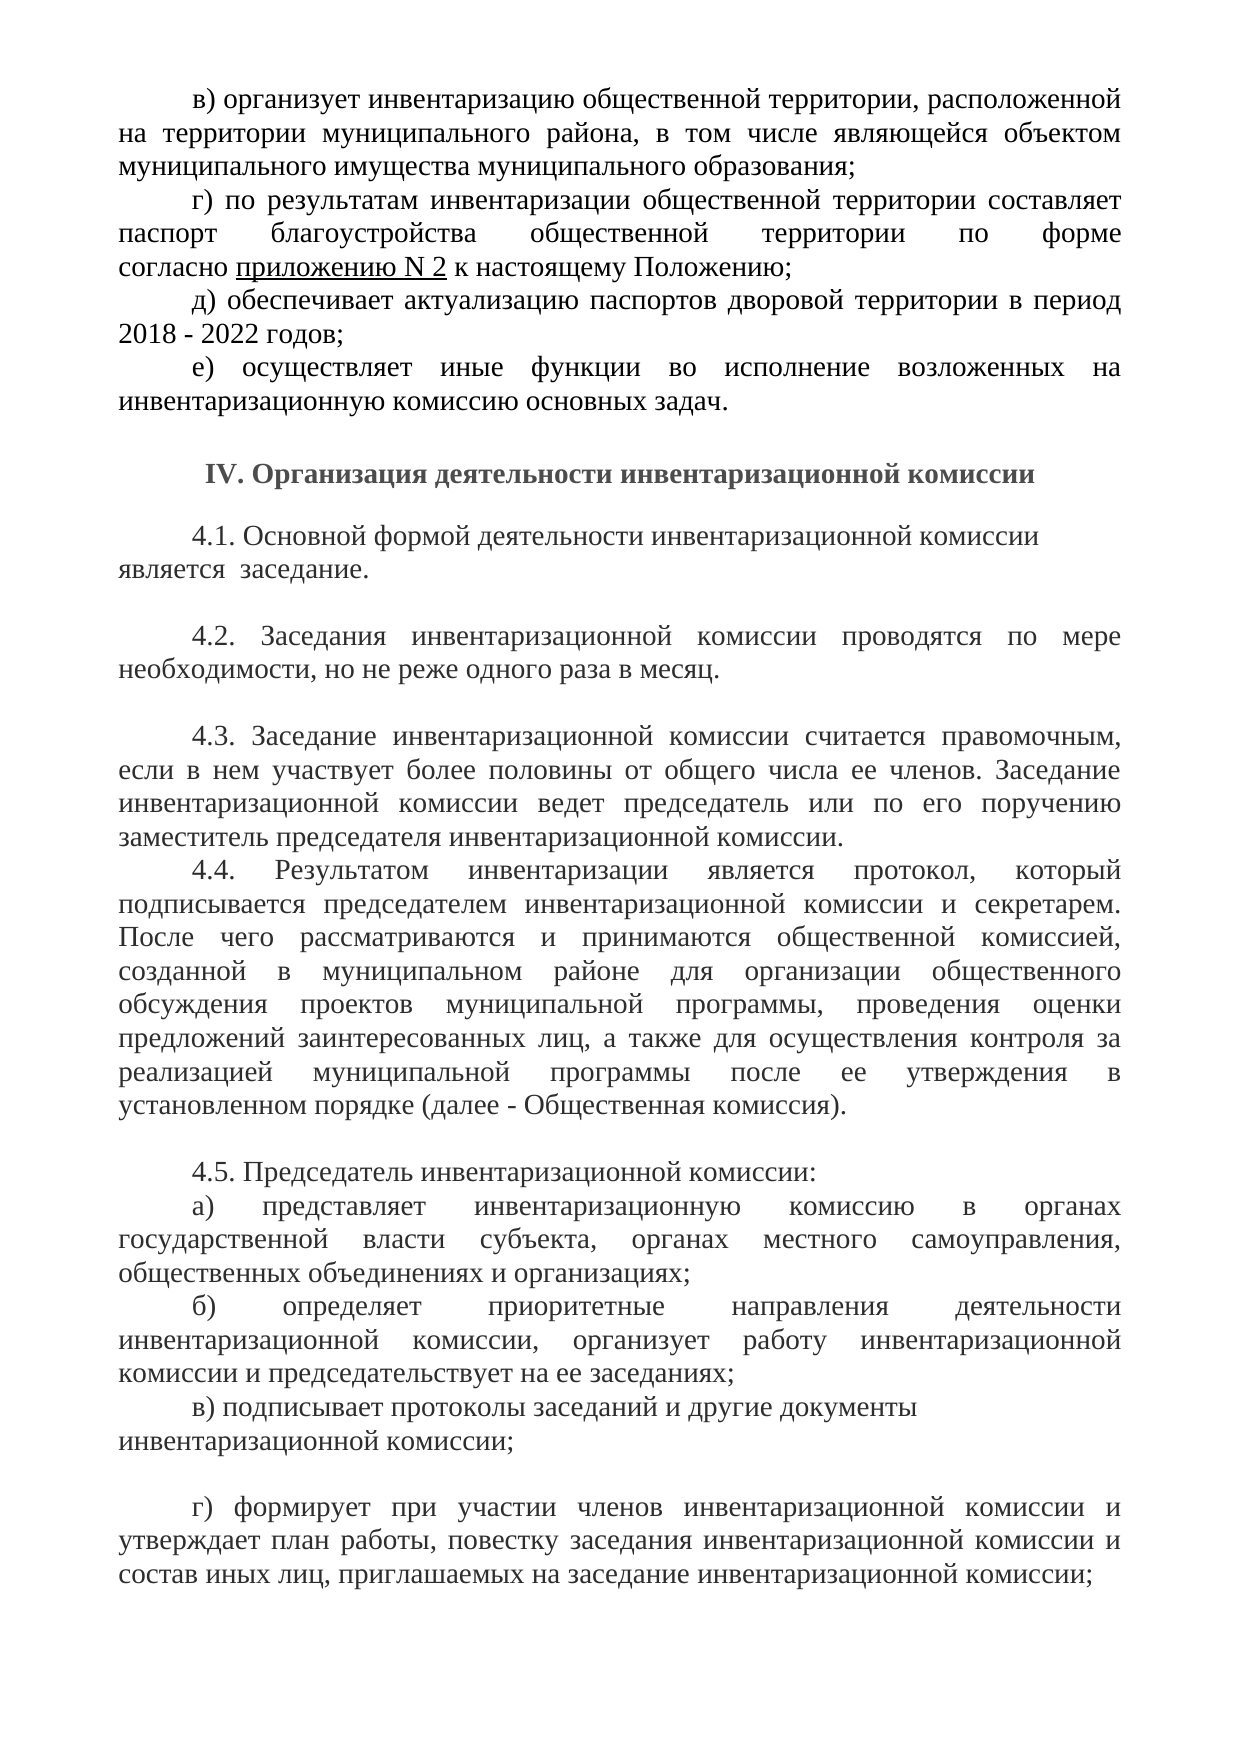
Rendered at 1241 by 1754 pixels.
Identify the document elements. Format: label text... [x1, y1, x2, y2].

text а) представляет инвентаризационную комиссию в органах государственной власти субъекта, органах местного самоуправления, общественных объединениях и организациях; [118, 1188, 1122, 1288]
text е) осуществляет иные функции во исполнение возложенных на инвентаризационную комиссию основных задач. [118, 349, 1122, 417]
text д) обеспечивает актуализацию паспортов дворовой территории в период 2018 - 2022 годов; [118, 282, 1122, 349]
text б) определяет приоритетные направления деятельности инвентаризационной комиссии, организует работу инвентаризационной комиссии и председательствует на ее заседаниях; [118, 1288, 1122, 1389]
text г) по результатам инвентаризации общественной территории составляет паспорт благоустройства общественной территории по форме согласно приложению N 2 к настоящему Положению; [118, 182, 1122, 282]
text 4.5. Председатель инвентаризационной комиссии: [118, 1154, 1122, 1188]
text в) организует инвентаризацию общественной территории, расположенной на территории муниципального района, в том числе являющейся объектом муниципального имущества муниципального образования; [118, 81, 1122, 182]
text 4.4. Результатом инвентаризации является протокол, который подписывается председателем инвентаризационной комиссии и секретарем. После чего рассматриваются и принимаются общественной комиссией, созданной в муниципальном районе для организации общественного обсуждения проектов муниципальной программы, проведения оценки предложений заинтересованных лиц, а также для осуществления контроля за реализацией муниципальной программы после ее утверждения в установленном порядке (далее - Общественная комиссия). [118, 852, 1122, 1121]
text в) подписывает протоколы заседаний и другие документы инвентаризационной комиссии; [118, 1389, 1122, 1489]
text 4.3. Заседание инвентаризационной комиссии считается правомочным, если в нем участвует более половины от общего числа ее членов. Заседание инвентаризационной комиссии ведет председатель или по его поручению заместитель председателя инвентаризационной комиссии. [118, 718, 1122, 852]
text 4.2. Заседания инвентаризационной комиссии проводятся по мере необходимости, но не реже одного раза в месяц. [118, 618, 1122, 685]
subtitle IV. Организация деятельности инвентаризационной комиссии [118, 456, 1122, 489]
text г) формирует при участии членов инвентаризационной комиссии и утверждает план работы, повестку заседания инвентаризационной комиссии и состав иных лиц, приглашаемых на заседание инвентаризационной комиссии; [118, 1489, 1122, 1589]
text 4.1. Основной формой деятельности инвентаризационной комиссии является заседание. [118, 518, 1122, 618]
